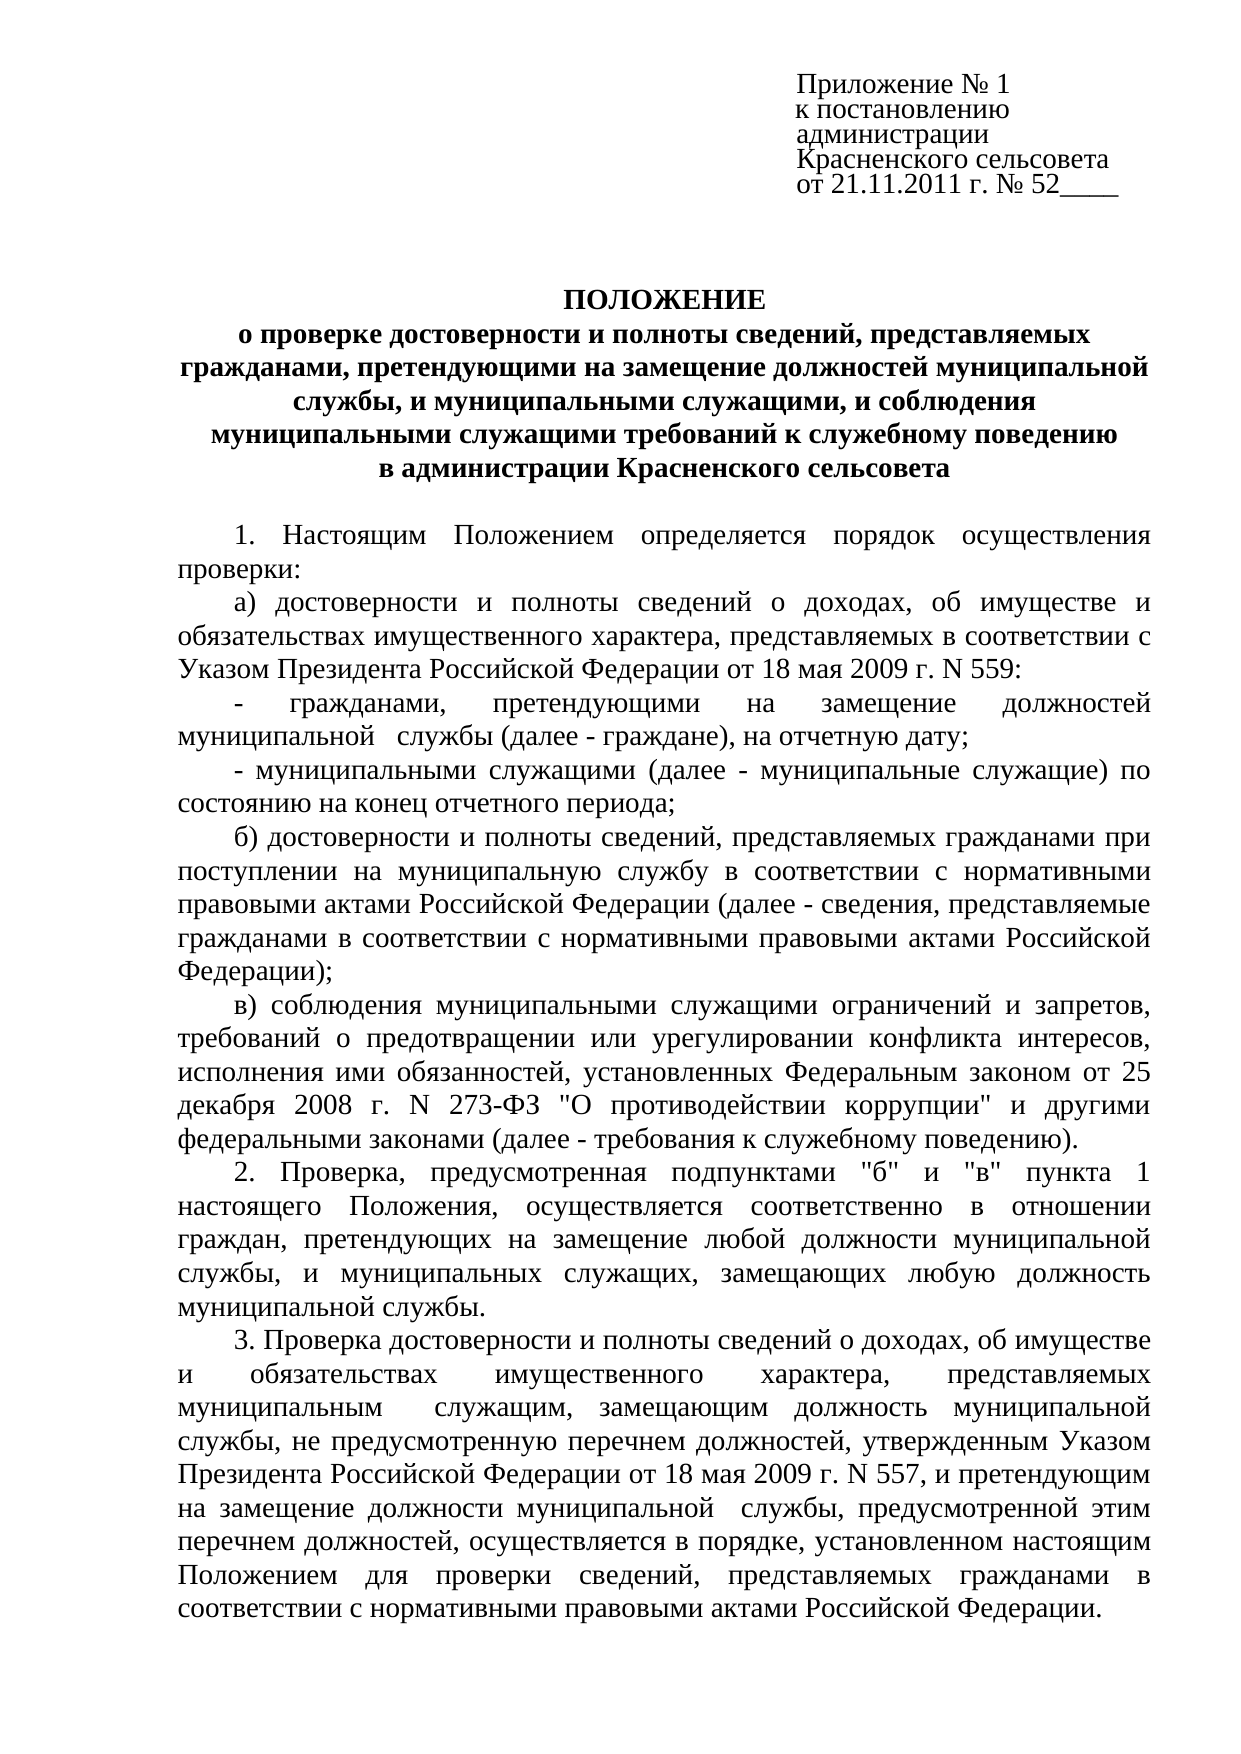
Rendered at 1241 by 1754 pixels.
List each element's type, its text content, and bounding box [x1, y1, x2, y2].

text от 21.11.2011 г. № 52____ [796, 174, 1152, 199]
text б) достоверности и полноты сведений, представляемых гражданами при поступлении на муниципальную службу в соответствии с нормативными правовыми актами Российской Федерации (далее - сведения, представляемые гражданами в соответствии с нормативными правовыми актами Российской Федерации); [177, 819, 1152, 987]
title в администрации Красненского сельсовета [177, 450, 1152, 484]
text администрации [796, 124, 1152, 149]
text 3. Проверка достоверности и полноты сведений о доходах, об имуществе и обязательствах имущественного характера, представляемых муниципальным служащим, замещающим должность муниципальной службы, не предусмотренную перечнем должностей, утвержденным Указом Президента Российской Федерации от 18 мая . N 557, и претендующим на замещение должности муниципальной службы, предусмотренной этим перечнем должностей, осуществляется в порядке, установленном настоящим Положением для проверки сведений, представляемых гражданами в соответствии с нормативными правовыми актами Российской Федерации. [177, 1322, 1152, 1624]
text к постановлению [758, 99, 1152, 124]
text - гражданами, претендующими на замещение должностей муниципальной службы (далее - граждане), на отчетную дату; [177, 685, 1152, 752]
text Приложение № 1 [177, 74, 1152, 99]
title о проверке достоверности и полноты сведений, представляемых гражданами, претендующими на замещение должностей муниципальной службы, и муниципальными служащими, и соблюдения муниципальными служащими требований к служебному поведению [177, 316, 1152, 450]
text а) достоверности и полноты сведений о доходах, об имуществе и обязательствах имущественного характера, представляемых в соответствии с Указом Президента Российской Федерации от 18 мая . N 559: [177, 584, 1152, 685]
text - муниципальными служащими (далее - муниципальные служащие) по состоянию на конец отчетного периода; [177, 752, 1152, 819]
text 2. Проверка, предусмотренная подпунктами "б" и "в" пункта 1 настоящего Положения, осуществляется соответственно в отношении граждан, претендующих на замещение любой должности муниципальной службы, и муниципальных служащих, замещающих любую должность муниципальной службы. [177, 1154, 1152, 1322]
text Красненского сельсовета [796, 149, 1152, 174]
title ПОЛОЖЕНИЕ [177, 282, 1152, 316]
text в) соблюдения муниципальными служащими ограничений и запретов, требований о предотвращении или урегулировании конфликта интересов, исполнения ими обязанностей, установленных Федеральным законом от 25 декабря . N 273-ФЗ "О противодействии коррупции" и другими федеральными законами (далее - требования к служебному поведению). [177, 987, 1152, 1154]
text 1. Настоящим Положением определяется порядок осуществления проверки: [177, 517, 1152, 584]
